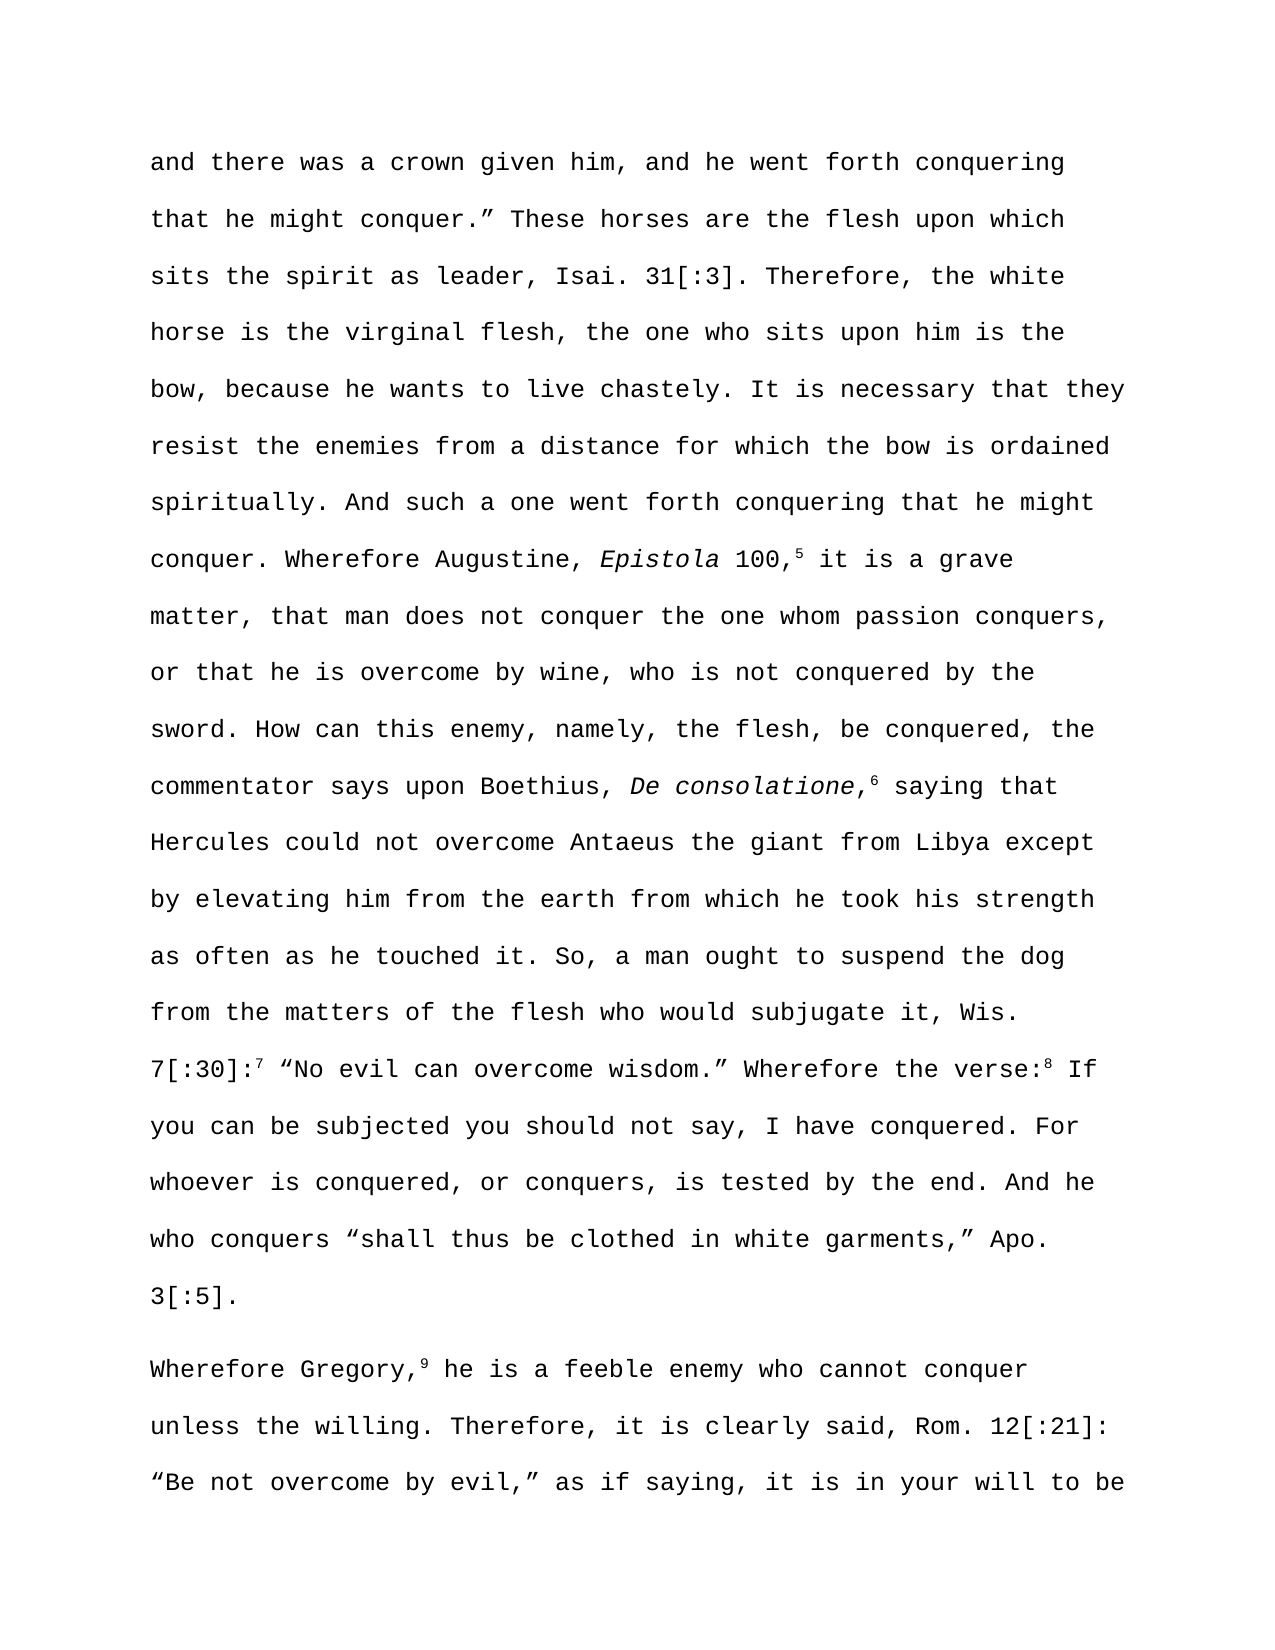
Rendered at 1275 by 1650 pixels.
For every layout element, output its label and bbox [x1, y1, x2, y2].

text [150, 150, 1125, 1312]
text [150, 1357, 1125, 1498]
